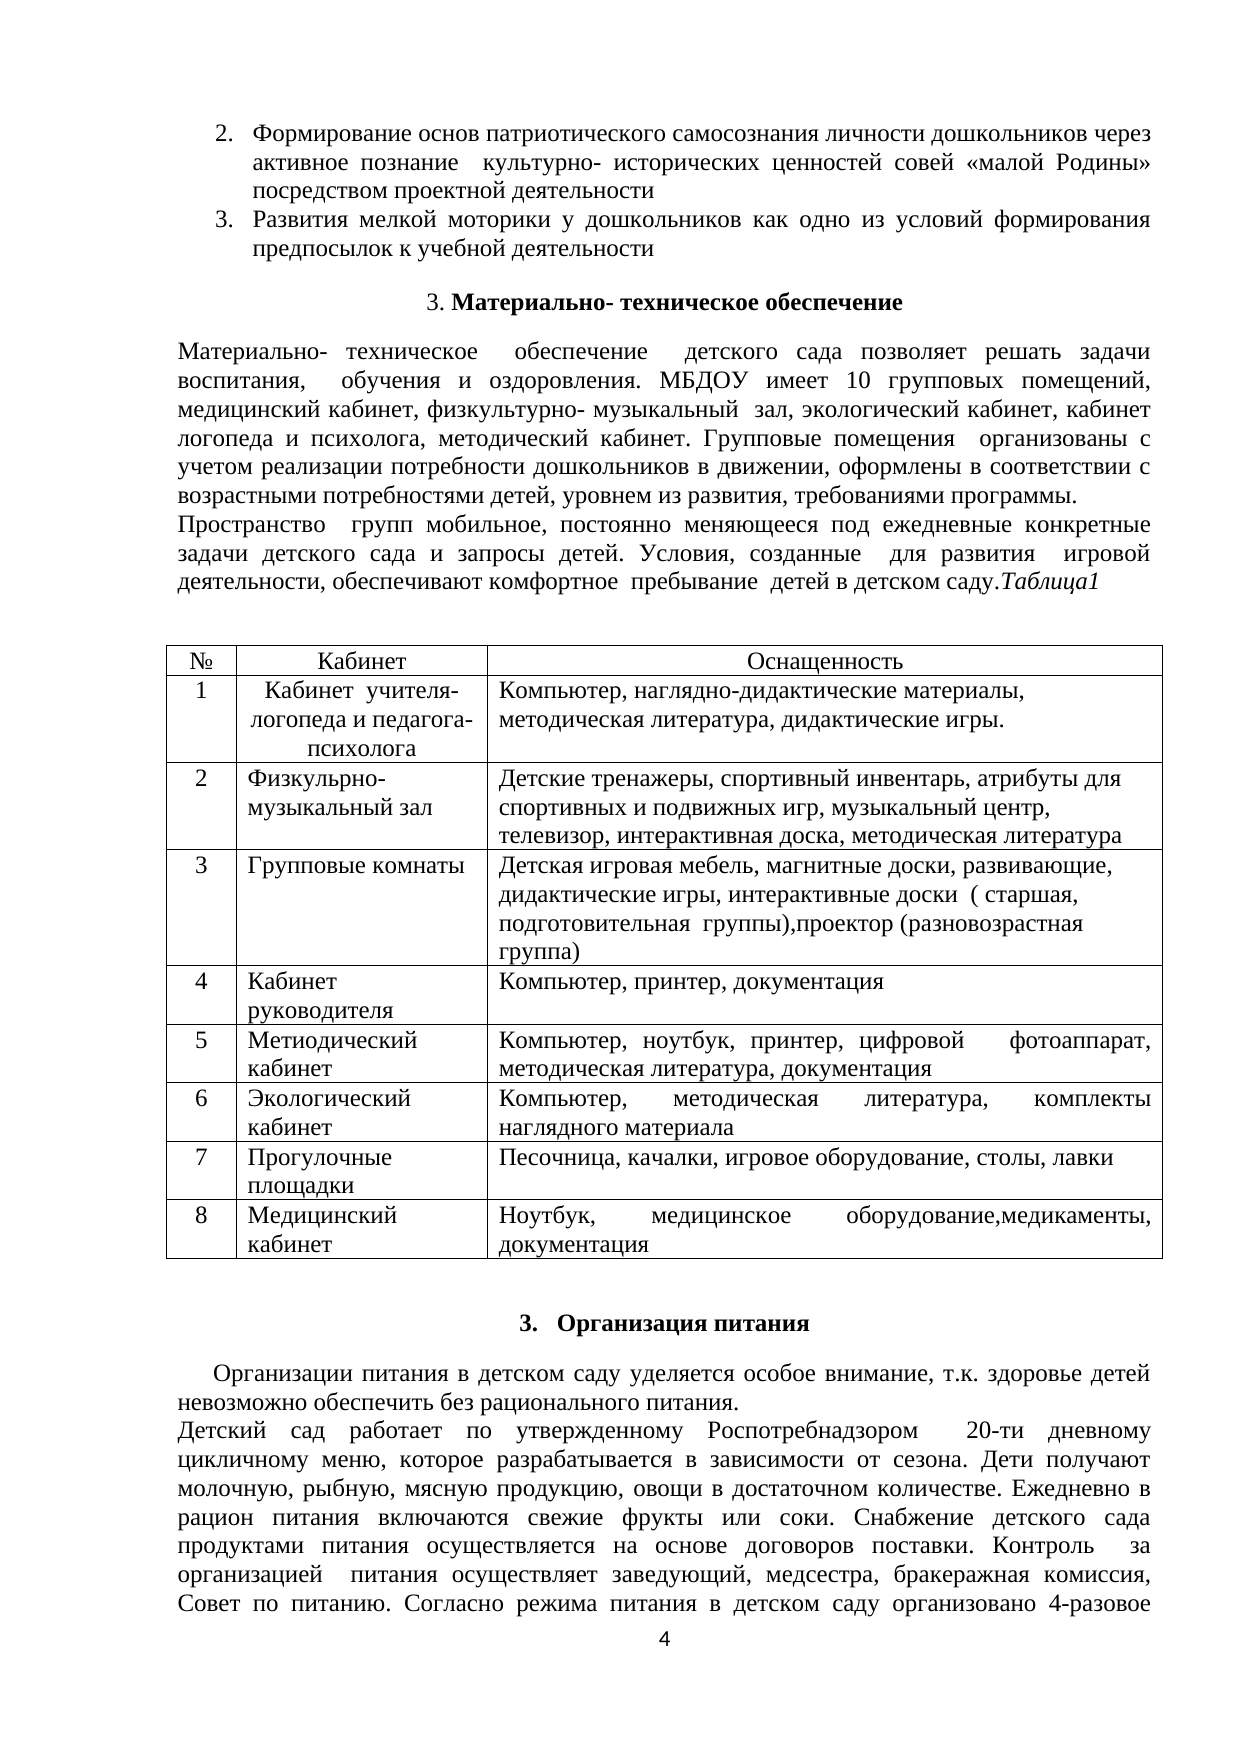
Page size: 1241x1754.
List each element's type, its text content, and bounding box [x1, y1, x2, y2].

text Материально- техническое обеспечение детского сада позволяет решать задачи воспитания, обучения и оздоровления. МБДОУ имеет 10 групповых помещений, медицинский кабинет, физкультурно- музыкальный зал, экологический кабинет, кабинет логопеда и психолога, методический кабинет. Групповые помещения организованы с учетом реализации потребности дошкольников в движении, оформлены в соответствии с возрастными потребностями детей, уровнем из развития, требованиями программы. [177, 336, 1152, 509]
table_cell 4 [167, 966, 236, 1024]
table_cell Песочница, качалки, игровое оборудование, столы, лавки [488, 1142, 1162, 1199]
text Организации питания в детском саду уделяется особое внимание, т.к. здоровье детей невозможно обеспечить без рационального питания. [177, 1358, 1152, 1416]
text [177, 1416, 1152, 1617]
table_header № [167, 646, 236, 674]
table_cell Ноутбук, медицинское оборудование,медикаменты, документация [488, 1200, 1162, 1258]
table_cell Компьютер, методическая литература, комплекты наглядного материала [488, 1083, 1162, 1141]
table_cell Кабинет руководителя [237, 966, 487, 1024]
table_header Кабинет [237, 646, 487, 674]
text Пространство групп мобильное, постоянно меняющееся под ежедневные конкретные задачи детского сада и запросы детей. Условия, созданные для развития игровой деятельности, обеспечивают комфортное пребывание детей в детском саду.Таблица1 [177, 509, 1152, 595]
table_cell Физкульрно-музыкальный зал [237, 763, 487, 849]
table_cell 2 [167, 763, 236, 849]
table_cell Детская игровая мебель, магнитные доски, развивающие, дидактические игры, интерактивные доски ( старшая, подготовительная группы),проектор (разновозрастная группа) [488, 850, 1162, 965]
table_cell Компьютер, принтер, документация [488, 966, 1162, 1024]
list Формирование основ патриотического самосознания личности дошкольников через активное познание культурно- исторических ценностей совей «малой Родины» посредством проектной деятельности [215, 118, 1152, 204]
table_cell Детские тренажеры, спортивный инвентарь, атрибуты для спортивных и подвижных игр, музыкальный центр, телевизор, интерактивная доска, методическая литература [488, 763, 1162, 849]
table_cell Прогулочные площадки [237, 1142, 487, 1199]
table_cell 3 [167, 850, 236, 965]
table_cell Метиодический кабинет [237, 1025, 487, 1082]
list Развития мелкой моторики у дошкольников как одно из условий формирования предпосылок к учебной деятельности [215, 204, 1152, 262]
table_cell 7 [167, 1142, 236, 1199]
table_cell 6 [167, 1083, 236, 1141]
table_cell Групповые комнаты [237, 850, 487, 965]
table_cell 1 [167, 676, 236, 762]
table_cell 5 [167, 1025, 236, 1082]
table_cell 8 [167, 1200, 236, 1258]
table_cell Экологический кабинет [237, 1083, 487, 1141]
table_cell Кабинет учителя- логопеда и педагога-психолога [237, 676, 487, 762]
table_header Оснащенность [488, 646, 1162, 674]
table_cell Компьютер, наглядно-дидактические материалы, методическая литература, дидактические игры. [488, 676, 1162, 762]
table_cell Медицинский кабинет [237, 1200, 487, 1258]
table_cell Компьютер, ноутбук, принтер, цифровой фотоаппарат, методическая литература, документация [488, 1025, 1162, 1082]
text 3. Материально- техническое обеспечение [177, 287, 1152, 316]
list Организация питания [177, 1308, 1152, 1337]
